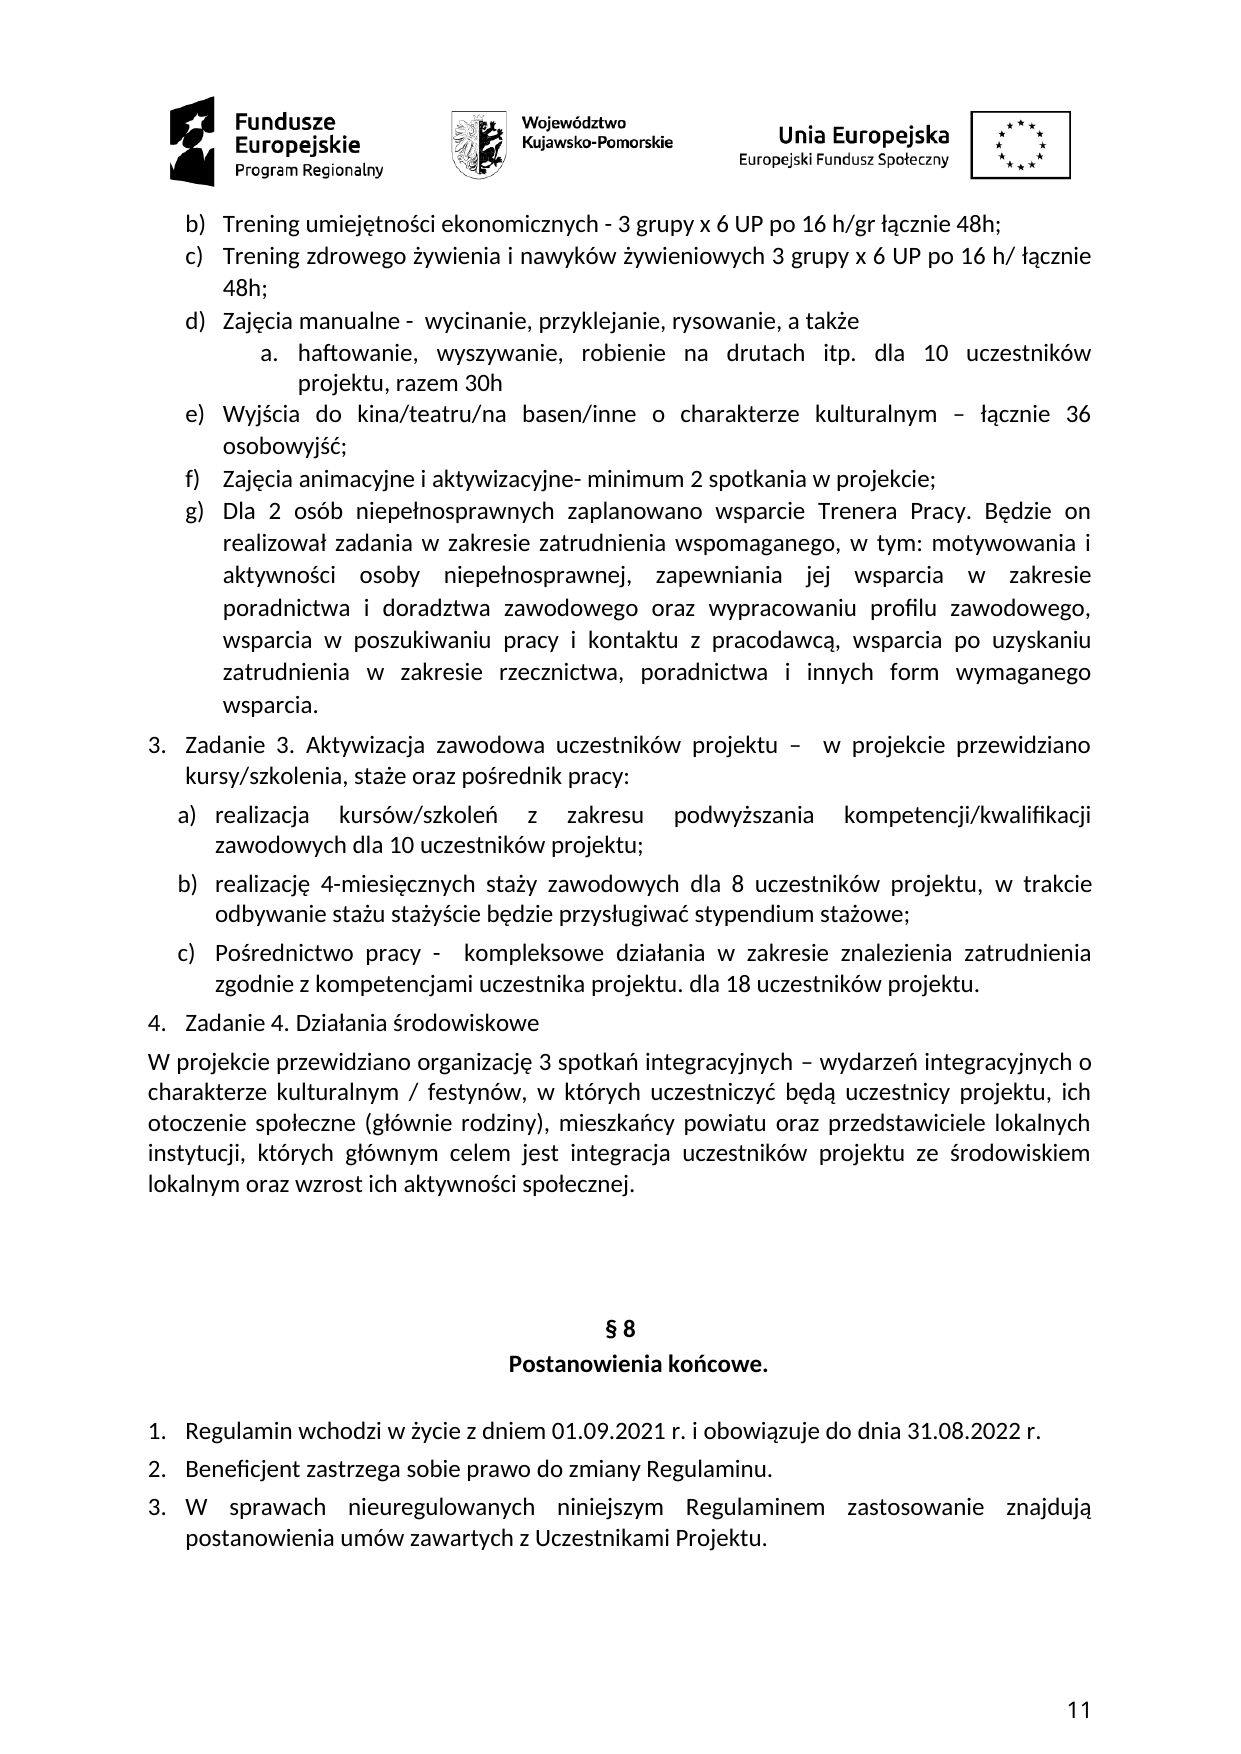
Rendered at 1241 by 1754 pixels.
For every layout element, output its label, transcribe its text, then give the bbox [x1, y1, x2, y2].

list Zadanie 3. Aktywizacja zawodowa uczestników projektu – w projekcie przewidziano kursy/szkolenia, staże oraz pośrednik pracy: [148, 729, 1092, 790]
list Pośrednictwo pracy - kompleksowe działania w zakresie znalezienia zatrudnienia zgodnie z kompetencjami uczestnika projektu. dla 18 uczestników projektu. [177, 937, 1092, 998]
text § 8 [148, 1314, 1092, 1344]
text W projekcie przewidziano organizację 3 spotkań integracyjnych – wydarzeń integracyjnych o charakterze kulturalnym / festynów, w których uczestniczyć będą uczestnicy projektu, ich otoczenie społeczne (głównie rodziny), mieszkańcy powiatu oraz przedstawiciele lokalnych instytucji, których głównym celem jest integracja uczestników projektu ze środowiskiem lokalnym oraz wzrost ich aktywności społecznej. [148, 1046, 1092, 1198]
list Trening umiejętności ekonomicznych - 3 grupy x 6 UP po 16 h/gr łącznie 48h; [185, 208, 1092, 238]
list W sprawach nieuregulowanych niniejszym Regulaminem zastosowanie znajdują postanowienia umów zawartych z Uczestnikami Projektu. [148, 1491, 1092, 1552]
list Wyjścia do kina/teatru/na basen/inne o charakterze kulturalnym – łącznie 36 osobowyjść; [185, 398, 1092, 461]
list Zadanie 4. Działania środowiskowe [148, 1007, 1092, 1037]
list Beneficjent zastrzega sobie prawo do zmiany Regulaminu. [148, 1453, 1092, 1484]
list realizację 4-miesięcznych staży zawodowych dla 8 uczestników projektu, w trakcie odbywanie stażu stażyście będzie przysługiwać stypendium stażowe; [177, 868, 1092, 929]
list Dla 2 osób niepełnosprawnych zaplanowano wsparcie Trenera Pracy. Będzie on realizował zadania w zakresie zatrudnienia wspomaganego, w tym: motywowania i aktywności osoby niepełnosprawnej, zapewniania jej wsparcia w zakresie poradnictwa i doradztwa zawodowego oraz wypracowaniu profilu zawodowego, wsparcia w poszukiwaniu pracy i kontaktu z pracodawcą, wsparcia po uzyskaniu zatrudnienia w zakresie rzecznictwa, poradnictwa i innych form wymaganego wsparcia. [185, 495, 1092, 719]
list realizacja kursów/szkoleń z zakresu podwyższania kompetencji/kwalifikacji zawodowych dla 10 uczestników projektu; [177, 799, 1092, 860]
list Regulamin wchodzi w życie z dniem 01.09.2021 r. i obowiązuje do dnia 31.08.2022 r. [148, 1415, 1092, 1446]
text Postanowienia końcowe. [185, 1349, 1092, 1408]
list Trening zdrowego żywienia i nawyków żywieniowych 3 grupy x 6 UP po 16 h/ łącznie 48h; [185, 240, 1092, 303]
list Zajęcia animacyjne i aktywizacyjne- minimum 2 spotkania w projekcie; [185, 463, 1092, 493]
list Zajęcia manualne - wycinanie, przyklejanie, rysowanie, a także [185, 305, 1092, 335]
picture [147, 73, 1093, 208]
list haftowanie, wyszywanie, robienie na drutach itp. dla 10 uczestników projektu, razem 30h [260, 337, 1092, 398]
